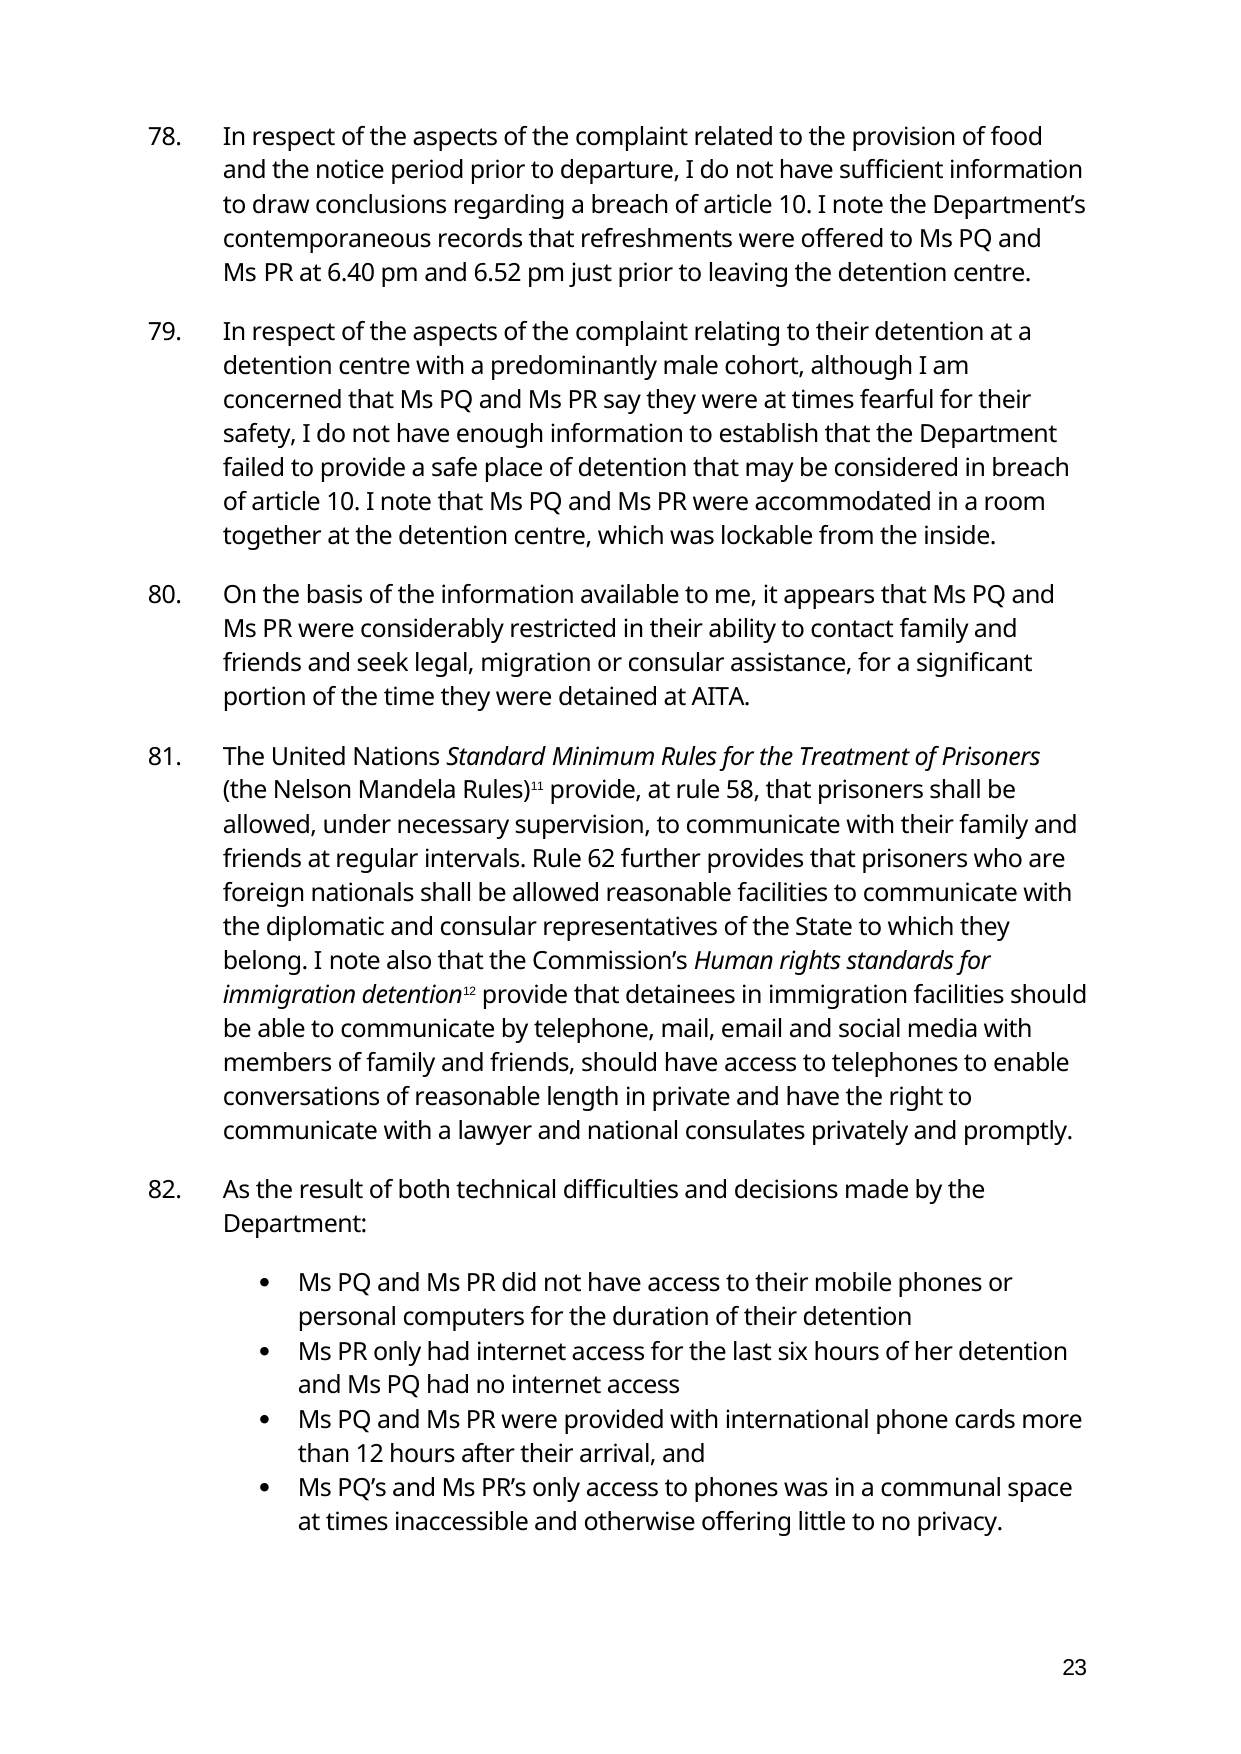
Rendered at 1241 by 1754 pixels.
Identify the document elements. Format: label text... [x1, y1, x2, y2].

list In respect of the aspects of the complaint related to the provision of food and the notice period prior to departure, I do not have sufficient information to draw conclusions regarding a breach of article 10. I note the Department’s contemporaneous records that refreshments were offered to Ms PQ and Ms PR at 6.40 pm and 6.52 pm just prior to leaving the detention centre. [148, 118, 1087, 288]
list Ms PQ and Ms PR did not have access to their mobile phones or personal computers for the duration of their detention [260, 1265, 1087, 1333]
list As the result of both technical difficulties and decisions made by the Department: [148, 1172, 1087, 1240]
list Ms PQ and Ms PR were provided with international phone cards more than 12 hours after their arrival, and [260, 1401, 1087, 1469]
list On the basis of the information available to me, it appears that Ms PQ and Ms PR were considerably restricted in their ability to contact family and friends and seek legal, migration or consular assistance, for a significant portion of the time they were detained at AITA. [148, 577, 1087, 713]
list Ms PR only had internet access for the last six hours of her detention and Ms PQ had no internet access [260, 1333, 1087, 1401]
list Ms PQ’s and Ms PR’s only access to phones was in a communal space at times inaccessible and otherwise offering little to no privacy. [260, 1469, 1087, 1537]
list In respect of the aspects of the complaint relating to their detention at a detention centre with a predominantly male cohort, although I am concerned that Ms PQ and Ms PR say they were at times fearful for their safety, I do not have enough information to establish that the Department failed to provide a safe place of detention that may be considered in breach of article 10. I note that Ms PQ and Ms PR were accommodated in a room together at the detention centre, which was lockable from the inside. [148, 313, 1087, 552]
list The United Nations Standard Minimum Rules for the Treatment of Prisoners (the Nelson Mandela Rules) provide, at rule 58, that prisoners shall be allowed, under necessary supervision, to communicate with their family and friends at regular intervals. Rule 62 further provides that prisoners who are foreign nationals shall be allowed reasonable facilities to communicate with the diplomatic and consular representatives of the State to which they belong. I note also that the Commission’s Human rights standards for immigration detention provide that detainees in immigration facilities should be able to communicate by telephone, mail, email and social media with members of family and friends, should have access to telephones to enable conversations of reasonable length in private and have the right to communicate with a lawyer and national consulates privately and promptly. [148, 738, 1087, 1147]
